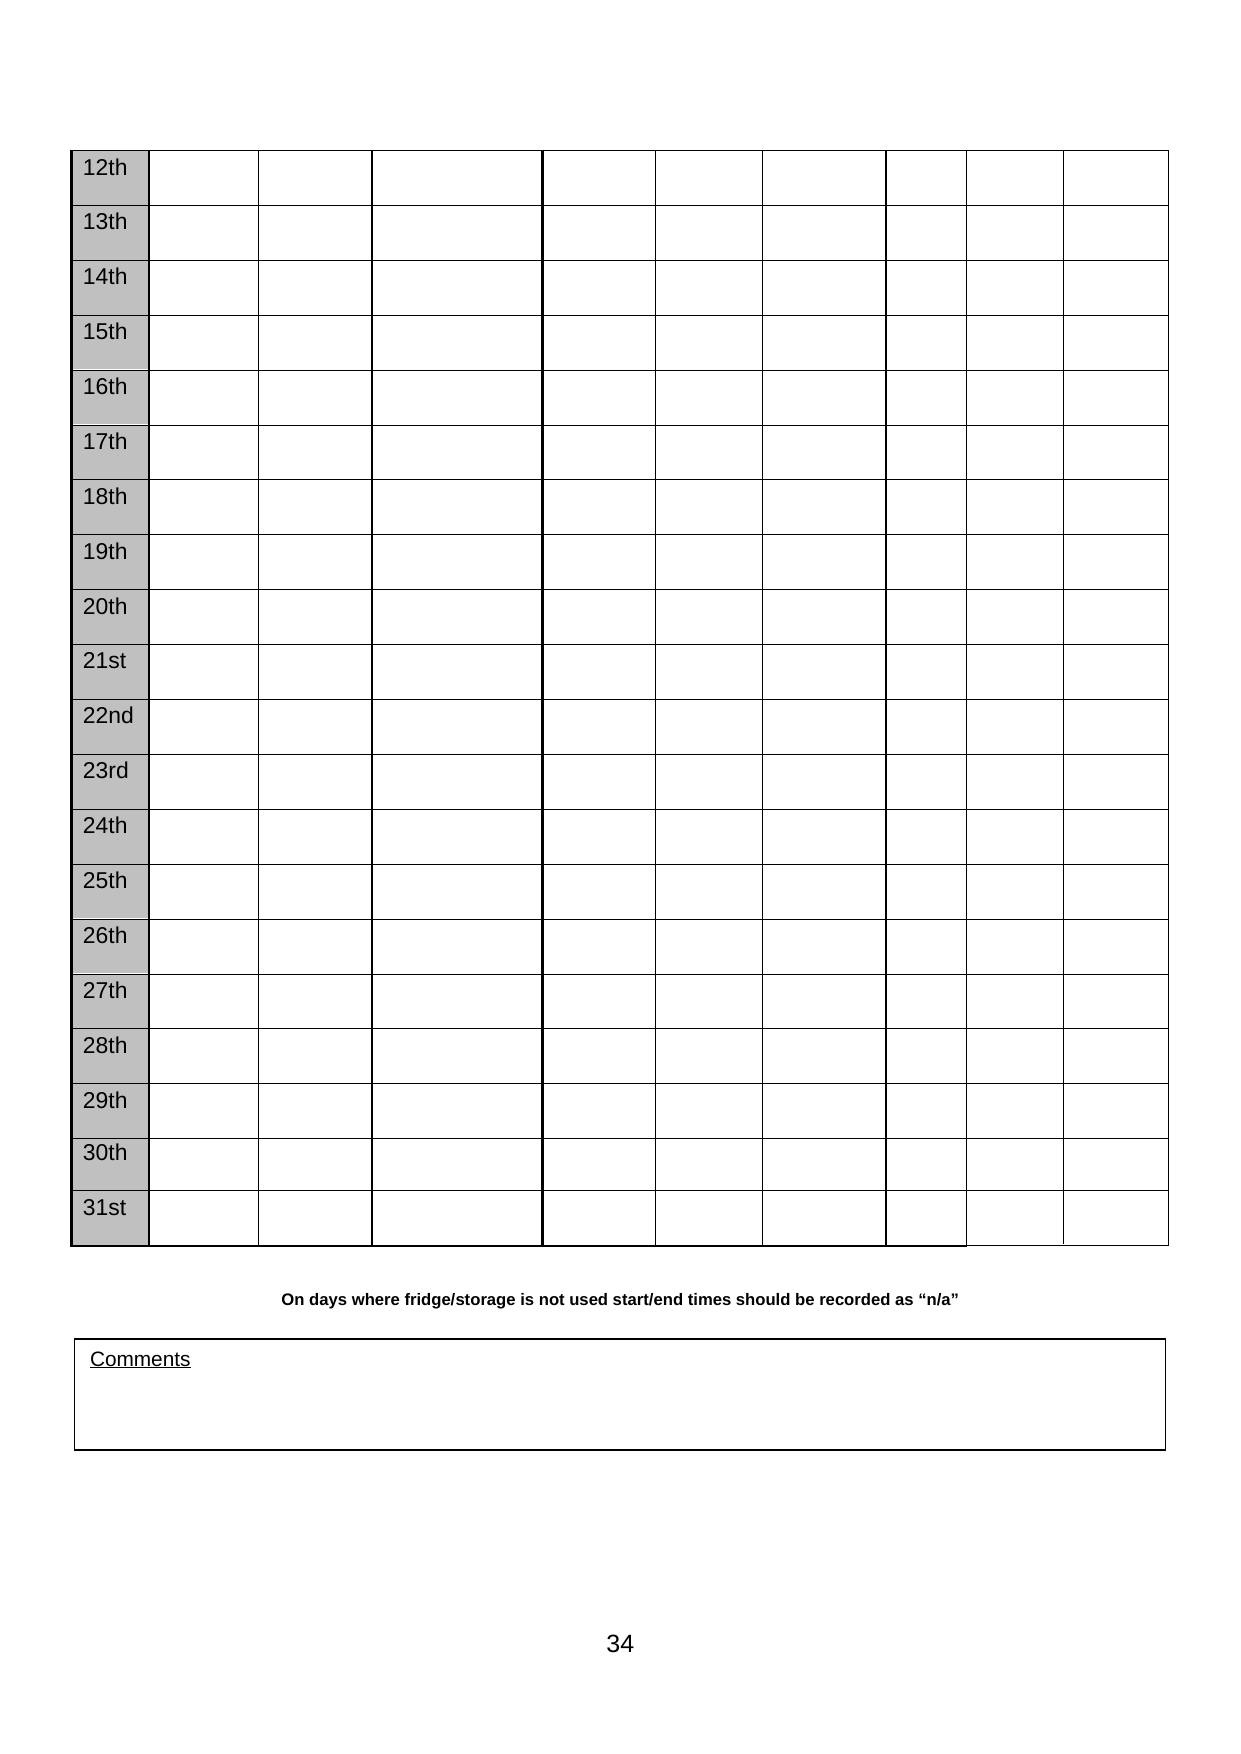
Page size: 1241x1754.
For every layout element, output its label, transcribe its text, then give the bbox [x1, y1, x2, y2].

table_cell [967, 480, 1063, 534]
table_cell [656, 590, 762, 644]
table_cell 15th [73, 316, 148, 369]
table_cell [373, 206, 541, 260]
table_cell [887, 480, 966, 534]
table_cell [967, 261, 1063, 315]
table_cell [544, 1084, 655, 1138]
table_cell [544, 206, 655, 260]
table_cell [763, 975, 885, 1028]
table_cell [259, 700, 371, 754]
table_cell 31st [73, 1191, 148, 1245]
table_cell [887, 645, 966, 699]
table_cell [887, 426, 966, 479]
table_cell [1064, 920, 1168, 973]
table_cell 28th [73, 1029, 148, 1083]
table_cell [544, 645, 655, 699]
table_cell [967, 700, 1063, 754]
table_cell [544, 920, 655, 973]
table_cell [887, 371, 966, 424]
table_cell [967, 645, 1063, 699]
table_cell [656, 645, 762, 699]
table_cell [544, 975, 655, 1028]
table_cell [1064, 700, 1168, 754]
table_cell [259, 1191, 371, 1245]
table_cell [259, 206, 371, 260]
table_cell [373, 700, 541, 754]
table_cell [373, 1084, 541, 1138]
table_cell [763, 151, 885, 205]
table_cell [259, 151, 371, 205]
table_cell 12th [73, 151, 148, 205]
table_cell [887, 1029, 966, 1083]
table_cell [887, 535, 966, 589]
table_cell [887, 1191, 966, 1245]
table_cell [656, 371, 762, 424]
table_cell [259, 920, 371, 973]
table_cell [1064, 1084, 1168, 1138]
table_cell [150, 810, 258, 864]
table_cell 22nd [73, 700, 148, 754]
table_cell [763, 371, 885, 424]
table_cell [763, 1191, 885, 1245]
table_cell [373, 810, 541, 864]
table_cell [656, 206, 762, 260]
table_cell [1064, 865, 1168, 918]
table_cell [967, 535, 1063, 589]
table_cell [150, 480, 258, 534]
table_cell [967, 975, 1063, 1028]
table_cell [1064, 261, 1168, 315]
table_cell [259, 1139, 371, 1190]
table_cell [763, 755, 885, 809]
table_cell [150, 151, 258, 205]
table_cell [373, 1191, 541, 1245]
table_cell [967, 206, 1063, 260]
table_cell [150, 590, 258, 644]
table_cell 13th [73, 206, 148, 260]
table_cell [656, 316, 762, 369]
table_cell [967, 865, 1063, 918]
table_cell [373, 371, 541, 424]
table_cell [1064, 590, 1168, 644]
table_cell [1064, 316, 1168, 369]
table_cell 29th [73, 1084, 148, 1138]
table_cell [150, 920, 258, 973]
table_cell [259, 261, 371, 315]
table_cell [656, 975, 762, 1028]
table_cell [544, 261, 655, 315]
table_cell [544, 700, 655, 754]
table_cell [887, 590, 966, 644]
table_cell [656, 426, 762, 479]
table_cell [150, 371, 258, 424]
table_cell [656, 810, 762, 864]
table_cell [544, 151, 655, 205]
table_cell [1064, 535, 1168, 589]
table_cell 30th [73, 1139, 148, 1190]
table_cell [544, 1139, 655, 1190]
table_cell [763, 810, 885, 864]
table_cell [1064, 645, 1168, 699]
table_cell [763, 1084, 885, 1138]
table_cell [373, 590, 541, 644]
table_cell [967, 1029, 1063, 1083]
table_cell [373, 1029, 541, 1083]
table_cell [1064, 480, 1168, 534]
table_cell [763, 261, 885, 315]
table_cell [1064, 1029, 1168, 1083]
table_cell 21st [73, 645, 148, 699]
table_cell [763, 700, 885, 754]
table_cell [259, 1084, 371, 1138]
table_cell 23rd [73, 755, 148, 809]
table_cell [763, 426, 885, 479]
table_cell [544, 316, 655, 369]
table_cell [544, 480, 655, 534]
table_cell [150, 426, 258, 479]
table_cell [373, 920, 541, 973]
table_cell [373, 151, 541, 205]
table_cell [544, 426, 655, 479]
table_cell [1064, 810, 1168, 864]
table_cell [1064, 1139, 1168, 1190]
table_cell [656, 865, 762, 918]
table_cell [259, 645, 371, 699]
table_cell [967, 371, 1063, 424]
table_cell [967, 810, 1063, 864]
table_cell 17th [73, 426, 148, 479]
table_cell 20th [73, 590, 148, 644]
table_cell [373, 645, 541, 699]
table_cell [150, 975, 258, 1028]
table_cell [656, 480, 762, 534]
table_cell [763, 590, 885, 644]
table_cell [150, 645, 258, 699]
table_cell [763, 920, 885, 973]
table_cell [656, 535, 762, 589]
table_cell [544, 1029, 655, 1083]
table_cell [150, 1191, 258, 1245]
table_cell [967, 920, 1063, 973]
table_cell [150, 755, 258, 809]
table_cell [259, 480, 371, 534]
table_cell 16th [73, 371, 148, 424]
table_cell [373, 261, 541, 315]
table_cell [887, 1084, 966, 1138]
table_cell [763, 480, 885, 534]
table_cell [150, 261, 258, 315]
table_cell [967, 151, 1063, 205]
table_cell [967, 426, 1063, 479]
table_cell [373, 1139, 541, 1190]
table_cell [887, 810, 966, 864]
table_cell [259, 426, 371, 479]
table_cell [373, 535, 541, 589]
table_cell [150, 700, 258, 754]
table_cell [259, 590, 371, 644]
table_cell [656, 1029, 762, 1083]
table_cell [763, 645, 885, 699]
table_cell [763, 316, 885, 369]
table_cell [544, 865, 655, 918]
table_cell [656, 151, 762, 205]
table_cell [259, 1029, 371, 1083]
table_cell [150, 535, 258, 589]
table_cell [656, 261, 762, 315]
table_cell [967, 590, 1063, 644]
table_cell [1064, 206, 1168, 260]
table_cell [887, 1139, 966, 1190]
table_cell [656, 1139, 762, 1190]
table_cell [887, 700, 966, 754]
table_cell [150, 1139, 258, 1190]
table_cell [656, 920, 762, 973]
table_cell [656, 700, 762, 754]
table_cell [763, 865, 885, 918]
table_cell [763, 206, 885, 260]
table_cell [887, 151, 966, 205]
table_cell [373, 426, 541, 479]
table_cell [967, 316, 1063, 369]
table_cell [1064, 426, 1168, 479]
table_cell [373, 975, 541, 1028]
table_cell [373, 755, 541, 809]
table_cell [259, 810, 371, 864]
table_cell [887, 975, 966, 1028]
table_cell 26th [73, 920, 148, 973]
table_cell [259, 316, 371, 369]
table_cell [656, 1084, 762, 1138]
table_cell [887, 755, 966, 809]
text On days where fridge/storage is not used start/end times should be recorded as “n/a” [150, 1290, 1090, 1309]
table_cell [1064, 755, 1168, 809]
table_cell [1064, 975, 1168, 1028]
table_cell [763, 1139, 885, 1190]
table_cell [1064, 371, 1168, 424]
table_cell [544, 535, 655, 589]
table_cell 24th [73, 810, 148, 864]
table_cell [259, 975, 371, 1028]
table_cell [259, 865, 371, 918]
table_cell [150, 1029, 258, 1083]
table_cell [967, 1139, 1063, 1190]
table_cell [967, 1084, 1063, 1138]
table_cell 19th [73, 535, 148, 589]
table_cell [544, 755, 655, 809]
table_cell [373, 316, 541, 369]
table_cell [150, 206, 258, 260]
table_cell [1063, 1191, 1168, 1245]
table_cell [967, 1191, 1063, 1245]
table_cell 18th [73, 480, 148, 534]
table_cell [544, 1191, 655, 1245]
table_cell [150, 1084, 258, 1138]
table_cell 14th [73, 261, 148, 315]
table_cell [259, 755, 371, 809]
table_cell [887, 206, 966, 260]
table_cell [887, 865, 966, 918]
table_cell [967, 755, 1063, 809]
table_cell [259, 371, 371, 424]
table_cell [656, 1191, 762, 1245]
table_cell 25th [73, 865, 148, 918]
table_cell [887, 920, 966, 973]
table_cell [373, 865, 541, 918]
table_cell [544, 590, 655, 644]
table_cell [150, 316, 258, 369]
table_cell [544, 371, 655, 424]
table_cell 27th [73, 975, 148, 1028]
table_cell [373, 480, 541, 534]
table_cell [763, 535, 885, 589]
table_cell [259, 535, 371, 589]
table_cell [1064, 151, 1168, 205]
table_cell [763, 1029, 885, 1083]
table_cell [544, 810, 655, 864]
table_cell [656, 755, 762, 809]
table_cell [887, 261, 966, 315]
table_cell [150, 865, 258, 918]
table_cell [887, 316, 966, 369]
